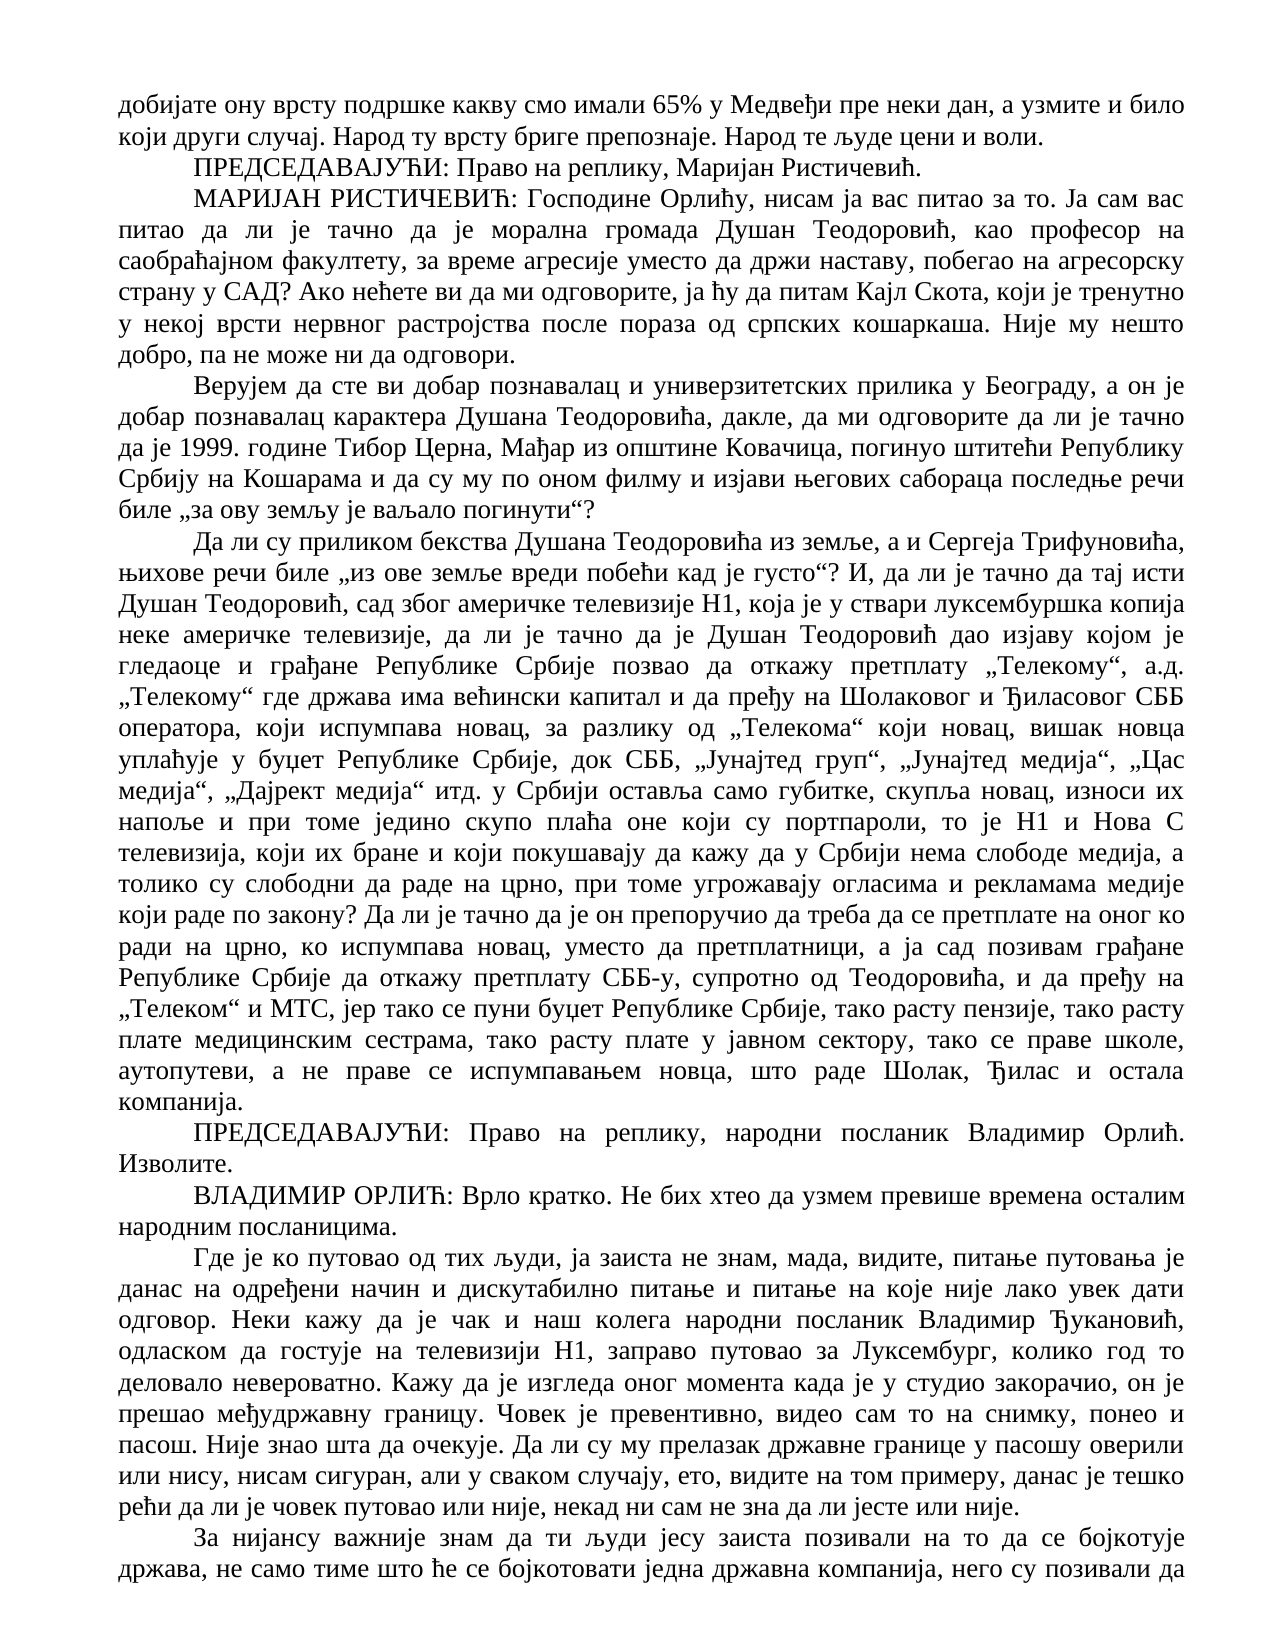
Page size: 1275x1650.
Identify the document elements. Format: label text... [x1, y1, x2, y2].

text МАРИЈАН РИСТИЧЕВИЋ: Господине Орлићу, нисам ја вас питао за то. Ја сам вас питао да ли је тачно да је морална громада Душан Теодоровић, као професор на саобраћајном факултету, за време агресије уместо да држи наставу, побегао на агресорску страну у САД? Ако нећете ви да ми одговорите, ја ћу да питам Кајл Скота, који је тренутно у некој врсти нервног растројства после пораза од српских кошаркаша. Није му нешто добро, па не може ни да одговори. [118, 182, 1186, 369]
text ВЛАДИМИР ОРЛИЋ: Врло кратко. Не бих хтео да узмем превише времена осталим народним посланицима. [118, 1179, 1186, 1241]
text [118, 89, 1186, 151]
text ПРЕДСЕДАВАЈУЋИ: Право на реплику, Маријан Ристичевић. [118, 151, 1186, 182]
text Где је ко путовао од тих људи, ја заиста не знам, мада, видите, питање путовања је данас на одређени начин и дискутабилно питање и питање на које није лако увек дати одговор. Неки кажу да је чак и наш колега народни посланик Владимир Ђукановић, одласком да гостује на телевизији Н1, заправо путовао за Луксембург, колико год то деловало невероватно. Кажу да је изгледа оног момента када је у студио закорачио, он је прешао међудржавну границу. Човек је превентивно, видео сам то на снимку, понео и пасош. Није знао шта да очекује. Да ли су му прелазак државне границе у пасошу оверили или нису, нисам сигуран, али у сваком случају, ето, видите на том примеру, данас је тешко рећи да ли је човек путовао или није, некад ни сам не зна да ли јесте или није. [118, 1241, 1186, 1521]
text Верујем да сте ви добар познавалац и универзитетских прилика у Београду, а он је добар познавалац карактера Душана Теодоровића, дакле, да ми одговорите да ли је тачно да је 1999. године Тибор Церна, Мађар из општине Ковачица, погинуо штитећи Републику Србију на Кошарама и да су му по оном филму и изјави његових сабораца последње речи биле „за ову земљу је ваљало погинути“? [118, 369, 1186, 525]
text Да ли су приликом бекства Душана Теодоровића из земље, а и Сергеја Трифуновића, њихове речи биле „из ове земље вреди побећи кад је густо“? И, да ли је тачно да тај исти Душан Теодоровић, сад због америчке телевизије Н1, која је у ствари луксембуршка копија неке америчке телевизије, да ли је тачно да је Душан Теодоровић дао изјаву којом је гледаоце и грађане Републике Србије позвао да откажу претплату „Телекому“, а.д.„Телекому“ где држава има већински капитал и да пређу на Шолаковог и Ђиласовог СББ оператора, који испумпава новац, за разлику од „Телекома“ који новац, вишак новца уплаћује у буџет Републике Србије, док СББ, „Јунајтед груп“, „Јунајтед медија“, „Цас медија“, „Дајрект медија“ итд. у Србији оставља само губитке, скупља новац, износи их напоље и при томе једино скупо плаћа оне који су портпароли, то је Н1 и Нова С телевизија, који их бране и који покушавају да кажу да у Србији нема слободе медија, а толико су слободни да раде на црно, при томе угрожавају огласима и рекламама медије који раде по закону? Да ли је тачно да је он препоручио да треба да се претплате на оног ко ради на црно, ко испумпава новац, уместо да претплатници, а ја сад позивам грађане Републике Србије да откажу претплату СББ-у, супротно од Теодоровића, и да пређу на „Телеком“ и МТС, јер тако се пуни буџет Републике Србије, тако расту пензије, тако расту плате медицинским сестрама, тако расту плате у јавном сектору, тако се праве школе, аутопутеви, а не праве се испумпавањем новца, што раде Шолак, Ђилас и остала компанија. [118, 525, 1186, 1116]
text ПРЕДСЕДАВАЈУЋИ: Право на реплику, народни посланик Владимир Орлић. Изволите. [118, 1116, 1186, 1179]
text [118, 1521, 1186, 1584]
